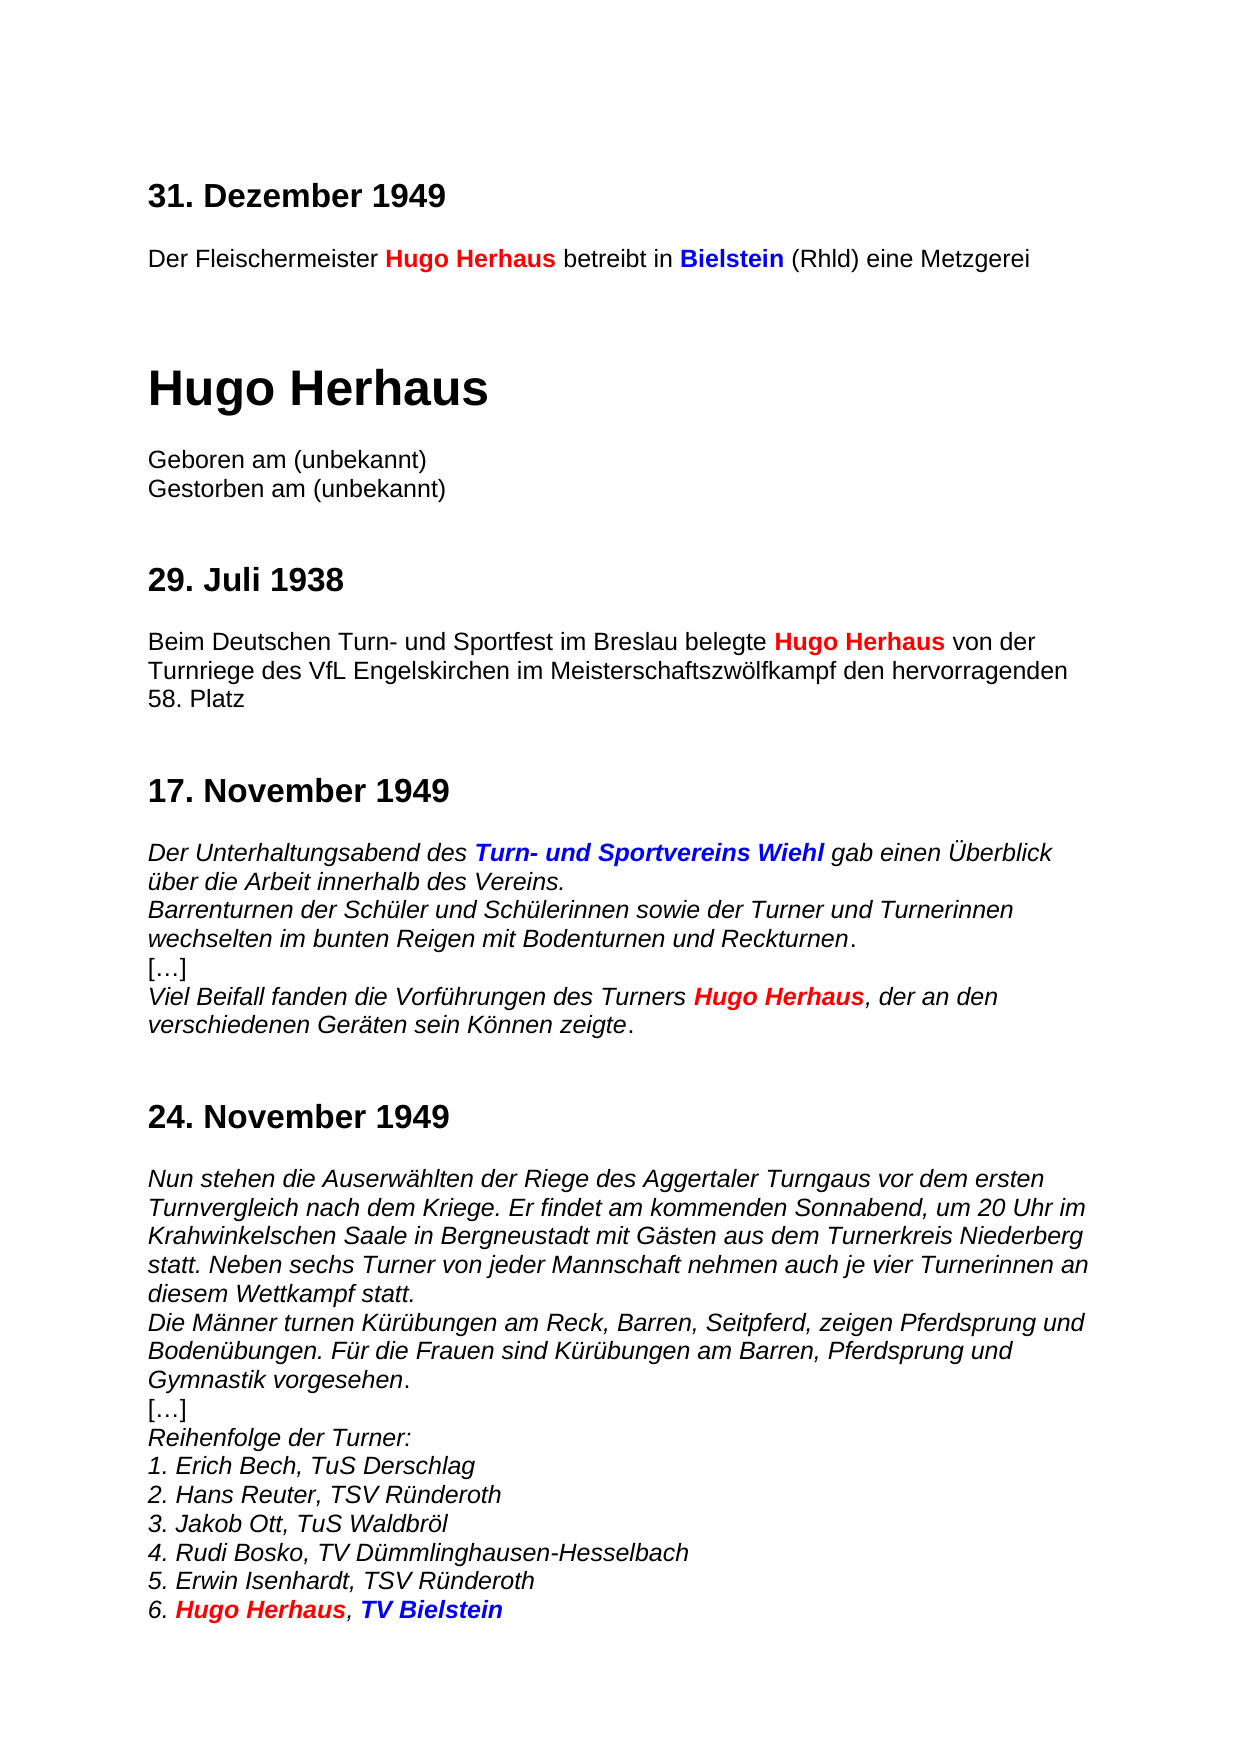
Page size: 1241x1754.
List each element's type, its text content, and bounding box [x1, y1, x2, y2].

text […] [148, 1394, 1093, 1423]
text 24. November 1949 [148, 1097, 1093, 1135]
text Barrenturnen der Schüler und Schülerinnen sowie der Turner und Turnerinnen wechselten im bunten Reigen mit Bodenturnen und Reckturnen. [148, 895, 1093, 953]
text Hugo Herhaus [148, 358, 1093, 416]
text Der Unterhaltungsabend des Turn- und Sportvereins Wiehl gab einen Überblick über die Arbeit innerhalb des Vereins. [148, 838, 1093, 895]
text Reihenfolge der Turner: [148, 1423, 1093, 1451]
text 29. Juli 1938 [148, 560, 1093, 598]
text 31. Dezember 1949 [148, 176, 1093, 215]
text 6. Hugo Herhaus, TV Bielstein [148, 1595, 1093, 1624]
text Geboren am (unbekannt) [148, 445, 1093, 473]
text Viel Beifall fanden die Vorführungen des Turners Hugo Herhaus, der an den verschiedenen Geräten sein Können zeigte. [148, 982, 1093, 1039]
text 5. Erwin Isenhardt, TSV Ründeroth [148, 1566, 1093, 1595]
text Beim Deutschen Turn- und Sportfest im Breslau belegte Hugo Herhaus von der Turnriege des VfL Engelskirchen im Meisterschaftszwölfkampf den hervorragenden 58. Platz [148, 627, 1093, 713]
text Der Fleischermeister Hugo Herhaus betreibt in Bielstein (Rhld) eine Metzgerei [148, 243, 1093, 272]
text 4. Rudi Bosko, TV Dümmlinghausen-Hesselbach [148, 1538, 1093, 1566]
text 3. Jakob Ott, TuS Waldbröl [148, 1509, 1093, 1538]
text Nun stehen die Auserwählten der Riege des Aggertaler Turngaus vor dem ersten Turnvergleich nach dem Kriege. Er findet am kommenden Sonnabend, um 20 Uhr im Krahwinkelschen Saale in Bergneustadt mit Gästen aus dem Turnerkreis Niederberg statt. Neben sechs Turner von jeder Mannschaft nehmen auch je vier Turnerinnen an diesem Wettkampf statt. [148, 1164, 1093, 1308]
text 17. November 1949 [148, 771, 1093, 809]
text Die Männer turnen Kürübungen am Reck, Barren, Seitpferd, zeigen Pferdsprung und Bodenübungen. Für die Frauen sind Kürübungen am Barren, Pferdsprung und Gymnastik vorgesehen. [148, 1308, 1093, 1394]
text […] [148, 953, 1093, 982]
text Gestorben am (unbekannt) [148, 473, 1093, 502]
text 2. Hans Reuter, TSV Ründeroth [148, 1480, 1093, 1509]
text 1. Erich Bech, TuS Derschlag [148, 1451, 1093, 1480]
